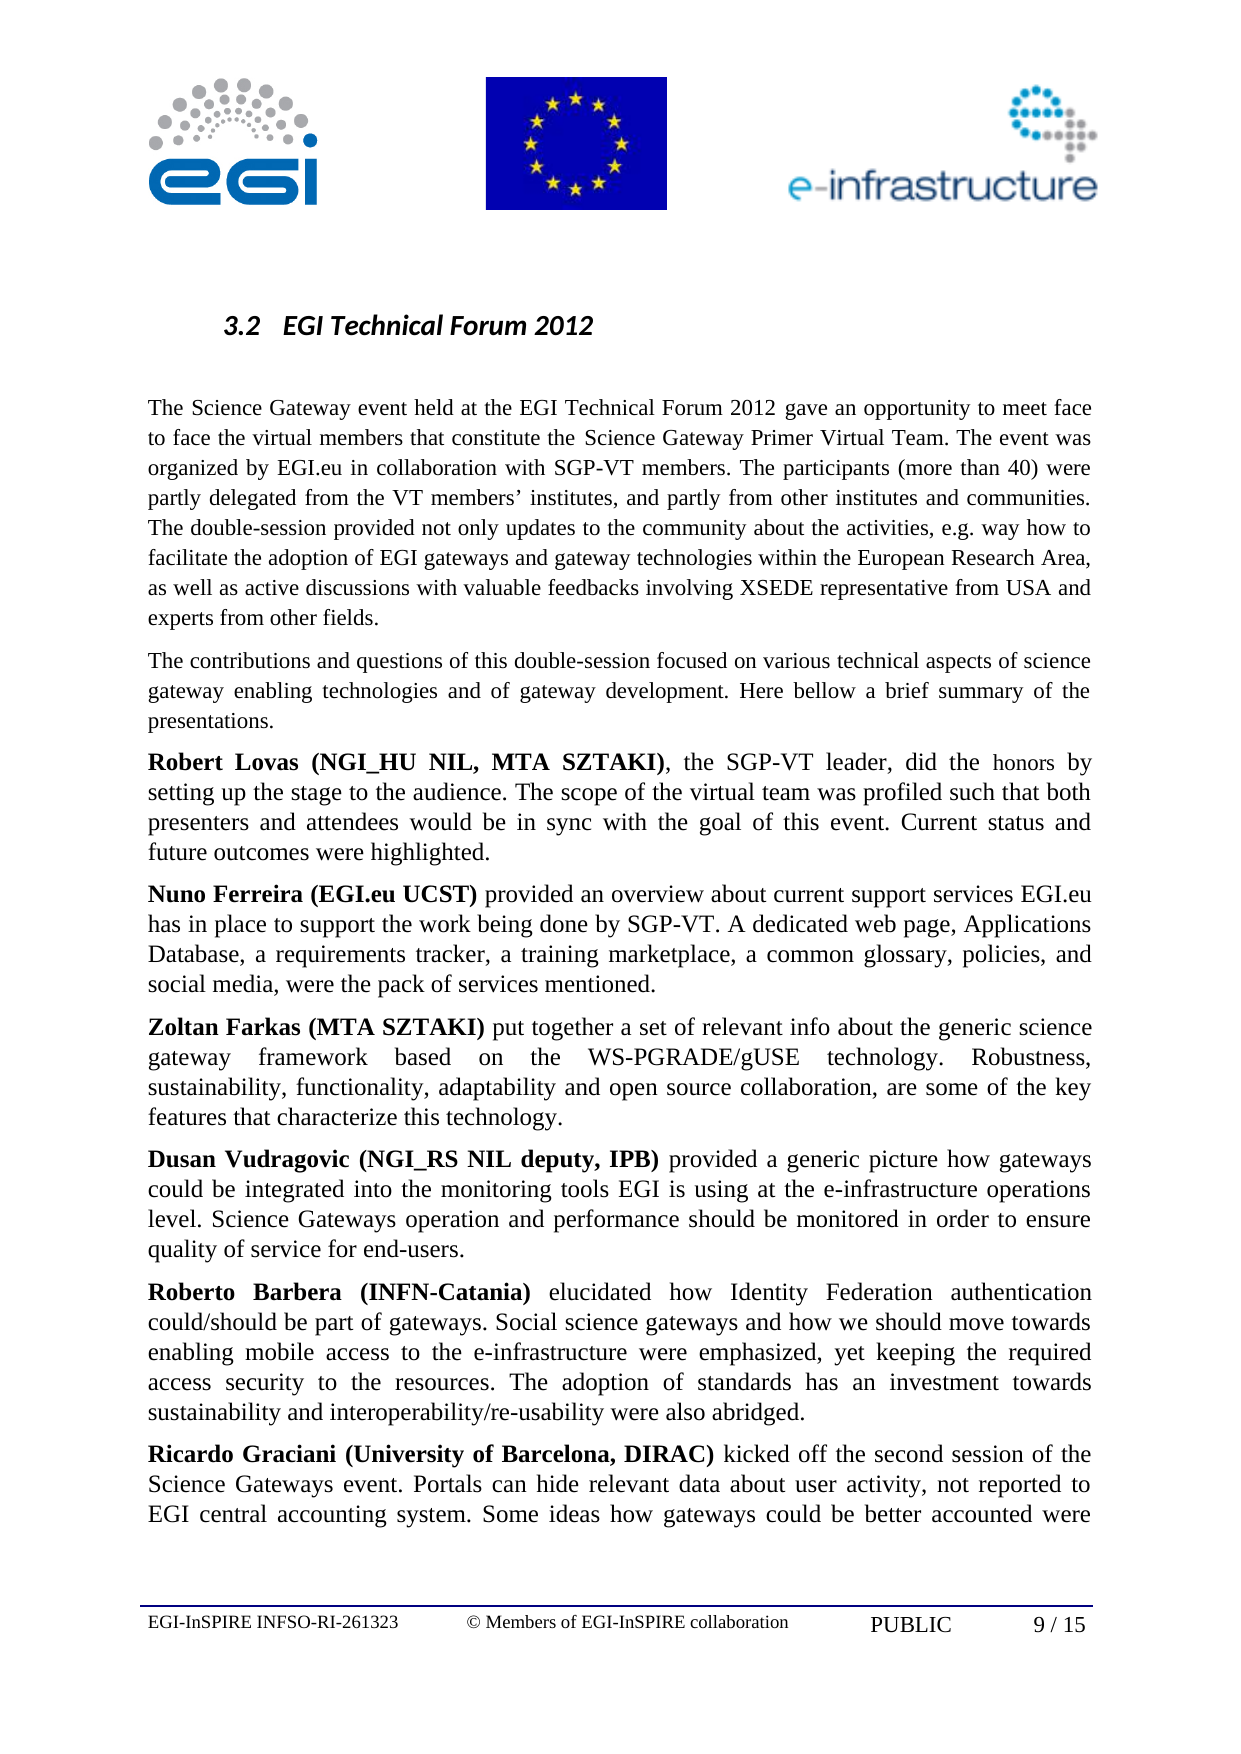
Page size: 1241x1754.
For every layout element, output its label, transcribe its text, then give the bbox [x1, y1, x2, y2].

subtitle EGI Technical Forum 2012 [223, 307, 1092, 343]
text The contributions and questions of this double-session focused on various technical aspects of science gateway enabling technologies and of gateway development. Here bellow a brief summary of the presentations. [148, 643, 1092, 733]
text Zoltan Farkas (MTA SZTAKI) put together a set of relevant info about the generic science gateway framework based on the WS-PGRADE/gUSE technology. Robustness, sustainability, functionality, adaptability and open source collaboration, are some of the key features that characterize this technology. [148, 1011, 1092, 1131]
picture [781, 77, 1106, 210]
text Nuno Ferreira (EGI.eu UCST) provided an overview about current support services EGI.eu has in place to support the work being done by SGP-VT. A dedicated web page, Applications Database, a requirements tracker, a training marketplace, a common glossary, policies, and social media, were the pack of services mentioned. [148, 878, 1092, 998]
text Roberto Barbera (INFN-Catania) elucidated how Identity Federation authentication could/should be part of gateways. Social science gateways and how we should move towards enabling mobile access to the e-infrastructure were emphasized, yet keeping the required access security to the resources. The adoption of standards has an investment towards sustainability and interoperability/re-usability were also abridged. [148, 1276, 1092, 1426]
picture [485, 77, 667, 210]
text Robert Lovas (NGI_HU NIL, MTA SZTAKI), the SGP-VT leader, did the honors by setting up the stage to the audience. The scope of the virtual team was profiled such that both presenters and attendees would be in sync with the goal of this event. Current status and future outcomes were highlighted. [148, 746, 1092, 866]
text The Science Gateway event held at the EGI Technical Forum 2012 gave an opportunity to meet face to face the virtual members that constitute the Science Gateway Primer Virtual Team. The event was organized by EGI.eu in collaboration with SGP-VT members. The participants (more than 40) were partly delegated from the VT members’ institutes, and partly from other institutes and communities. The double-session provided not only updates to the community about the activities, e.g. way how to facilitate the adoption of EGI gateways and gateway technologies within the European Research Area, as well as active discussions with valuable feedbacks involving XSEDE representative from USA and experts from other fields. [148, 391, 1092, 631]
text Dusan Vudragovic (NGI_RS NIL deputy, IPB) provided a generic picture how gateways could be integrated into the monitoring tools EGI is using at the e-infrastructure operations level. Science Gateways operation and performance should be monitored in order to ensure quality of service for end-users. [148, 1143, 1092, 1263]
picture [147, 77, 319, 207]
